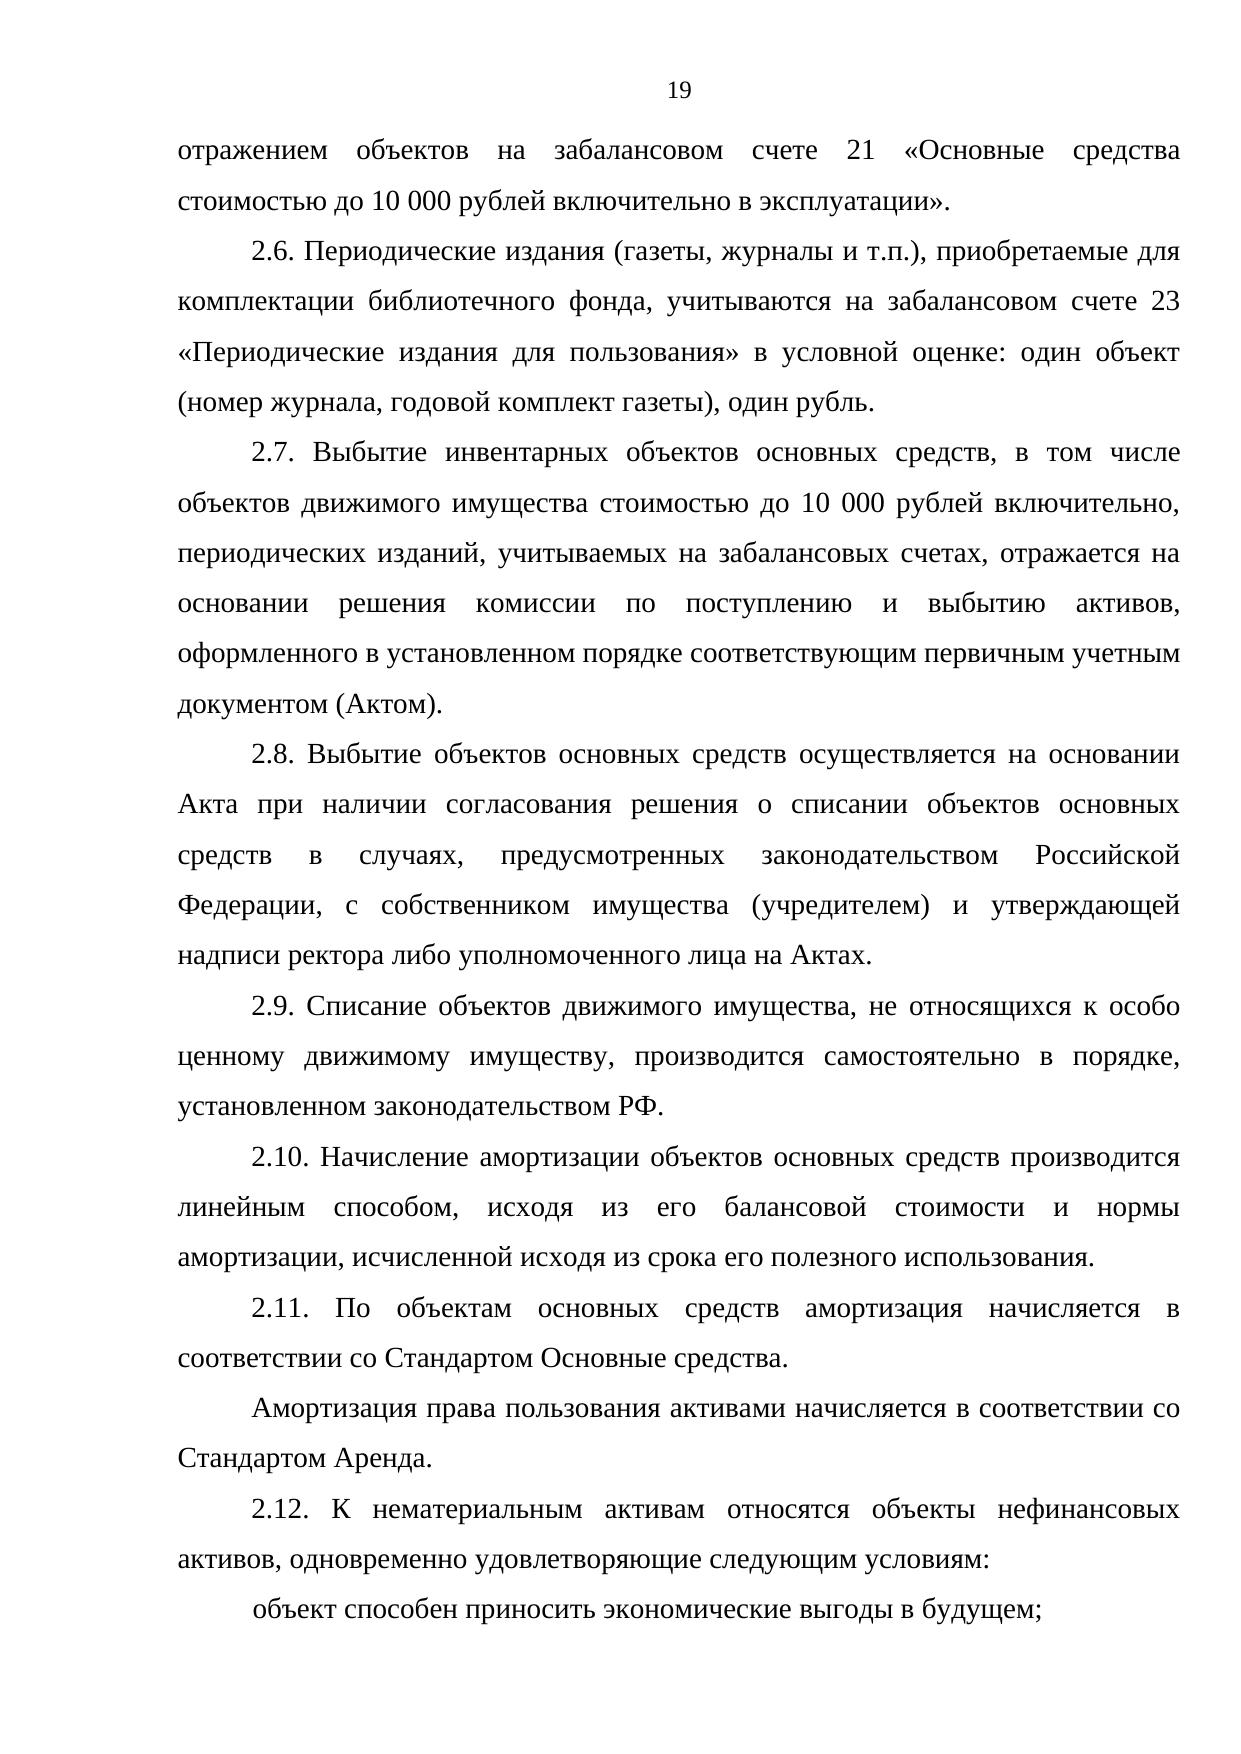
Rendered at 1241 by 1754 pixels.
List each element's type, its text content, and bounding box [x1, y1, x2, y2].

text 2.10. Начисление амортизации объектов основных средств производится линейным способом, исходя из его балансовой стоимости и нормы амортизации, исчисленной исходя из срока его полезного использования. [177, 1139, 1181, 1273]
text 2.7. Выбытие инвентарных объектов основных средств, в том числе объектов движимого имущества стоимостью до 10 000 рублей включительно, периодических изданий, учитываемых на забалансовых счетах, отражается на основании решения комиссии по поступлению и выбытию активов, оформленного в установленном порядке соответствующим первичным учетным документом (Актом). [177, 434, 1181, 719]
text Амортизация права пользования активами начисляется в соответствии со Стандартом Аренда. [177, 1390, 1181, 1474]
text 2.9. Списание объектов движимого имущества, не относящихся к особо ценному движимому имуществу, производится самостоятельно в порядке, установленном законодательством РФ. [177, 988, 1181, 1122]
text объект способен приносить экономические выгоды в будущем; [177, 1592, 1181, 1625]
text 2.11. По объектам основных средств амортизация начисляется в соответствии со Стандартом Основные средства. [177, 1290, 1181, 1373]
text 2.12. К нематериальным активам относятся объекты нефинансовых активов, одновременно удовлетворяющие следующим условиям: [177, 1491, 1181, 1575]
text 2.6. Периодические издания (газеты, журналы и т.п.), приобретаемые для комплектации библиотечного фонда, учитываются на забалансовом счете 23 «Периодические издания для пользования» в условной оценке: один объект (номер журнала, годовой комплект газеты), один рубль. [177, 233, 1181, 418]
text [177, 132, 1181, 216]
text 2.8. Выбытие объектов основных средств осуществляется на основании Акта при наличии согласования решения о списании объектов основных средств в случаях, предусмотренных законодательством Российской Федерации, с собственником имущества (учредителем) и утверждающей надписи ректора либо уполномоченного лица на Актах. [177, 736, 1181, 971]
